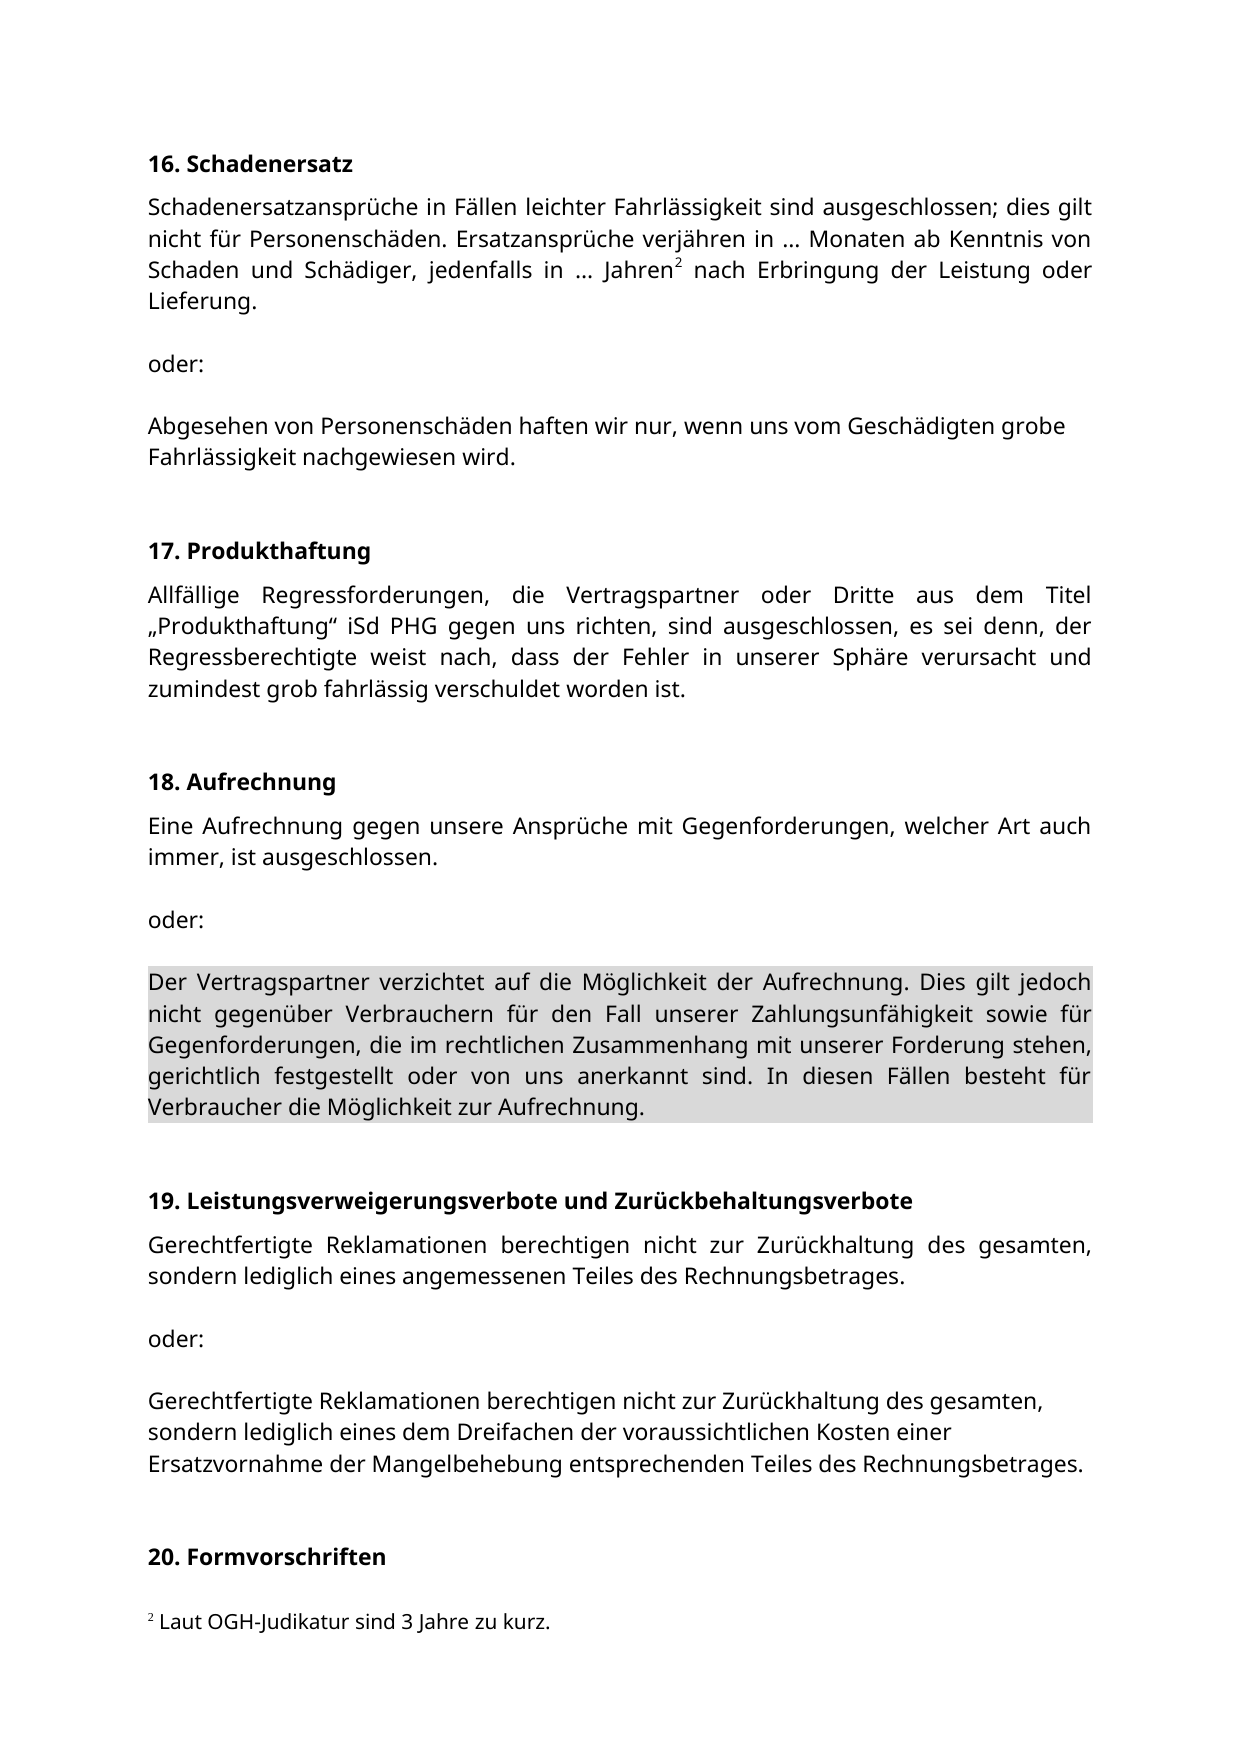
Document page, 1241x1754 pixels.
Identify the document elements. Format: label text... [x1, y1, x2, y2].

text oder: [148, 348, 1093, 379]
text Allfällige Regressforderungen, die Vertragspartner oder Dritte aus dem Titel „Produkthaftung“ iSd PHG gegen uns richten, sind ausgeschlossen, es sei denn, der Regressberechtigte weist nach, dass der Fehler in unserer Sphäre verursacht und zumindest grob fahrlässig verschuldet worden ist. [148, 579, 1093, 704]
text 20. Formvorschriften [148, 1541, 1093, 1573]
text 17. Produkthaftung [148, 535, 1093, 566]
text oder: [148, 904, 1093, 935]
text Eine Aufrechnung gegen unsere Ansprüche mit Gegenforderungen, welcher Art auch immer, ist ausgeschlossen. [148, 810, 1093, 873]
text Der Vertragspartner verzichtet auf die Möglichkeit der Aufrechnung. Dies gilt jedoch nicht gegenüber Verbrauchern für den Fall unserer Zahlungsunfähigkeit sowie für Gegenforderungen, die im rechtlichen Zusammenhang mit unserer Forderung stehen, gerichtlich festgestellt oder von uns anerkannt sind. In diesen Fällen besteht für Verbraucher die Möglichkeit zur Aufrechnung. [148, 966, 1093, 1123]
text Gerechtfertigte Reklamationen berechtigen nicht zur Zurückhaltung des gesamten, sondern lediglich eines angemessenen Teiles des Rechnungsbetrages. [148, 1229, 1093, 1291]
text Abgesehen von Personenschäden haften wir nur, wenn uns vom Geschädigten grobe Fahrlässigkeit nachgewiesen wird. [148, 410, 1093, 473]
text oder: [148, 1323, 1093, 1354]
text Schadenersatzansprüche in Fällen leichter Fahrlässigkeit sind ausgeschlossen; dies gilt nicht für Personenschäden. Ersatzansprüche verjähren in … Monaten ab Kenntnis von Schaden und Schädiger, jedenfalls in … Jahren nach Erbringung der Leistung oder Lieferung. [148, 191, 1093, 316]
text 18. Aufrechnung [148, 766, 1093, 798]
text 16. Schadenersatz [148, 148, 1093, 179]
text Gerechtfertigte Reklamationen berechtigen nicht zur Zurückhaltung des gesamten, sondern lediglich eines dem Dreifachen der voraussichtlichen Kosten einer Ersatzvornahme der Mangelbehebung entsprechenden Teiles des Rechnungsbetrages. [148, 1385, 1093, 1479]
text 19. Leistungsverweigerungsverbote und Zurückbehaltungsverbote [148, 1185, 1093, 1216]
